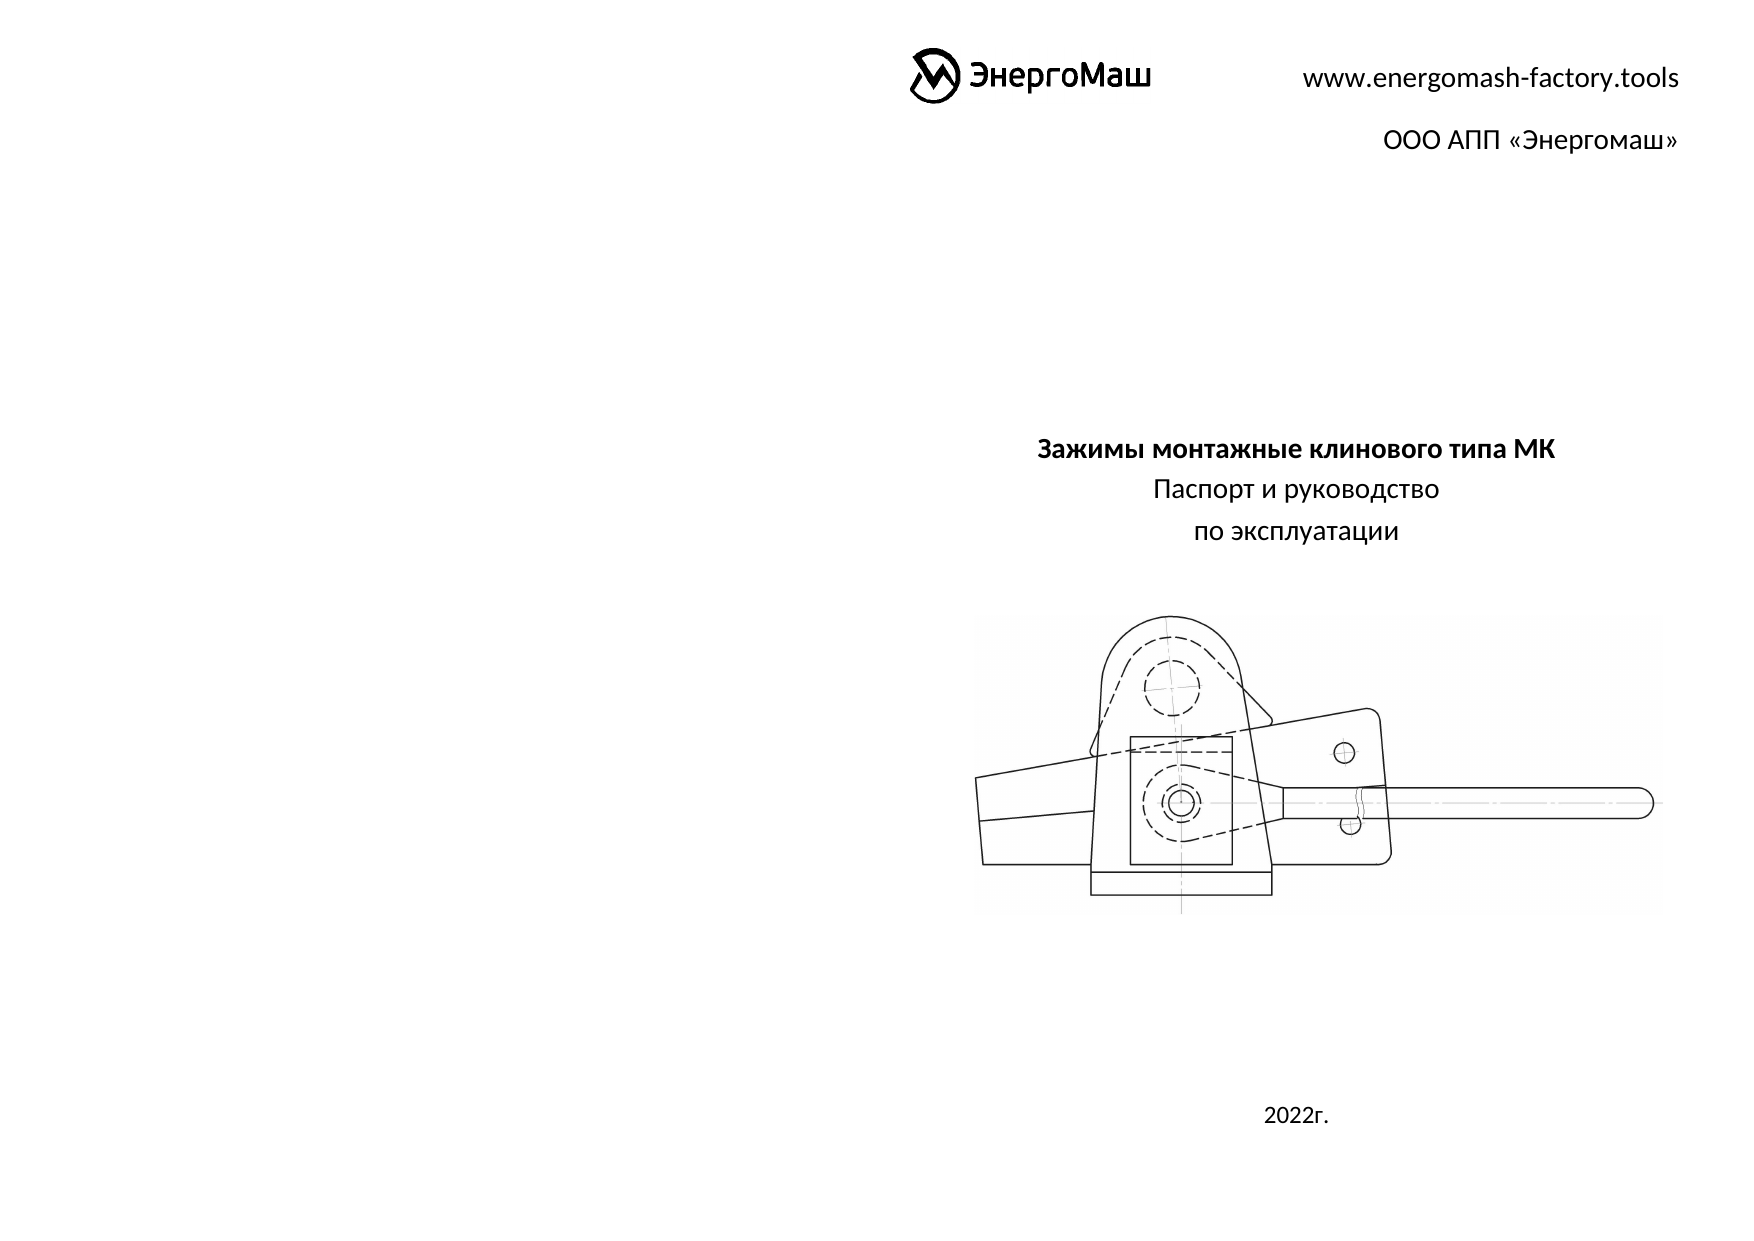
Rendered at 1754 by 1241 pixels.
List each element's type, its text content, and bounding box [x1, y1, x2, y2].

list www.energomash-factory.tools [1151, 59, 1679, 95]
text ООО АПП «Энергомаш» [914, 121, 1679, 156]
text 2022г. [914, 1099, 1679, 1130]
text Зажимы монтажные клинового типа МК [914, 430, 1679, 465]
picture [909, 47, 1151, 104]
text по эксплуатации [914, 512, 1679, 547]
text Паспорт и руководство [914, 471, 1679, 506]
